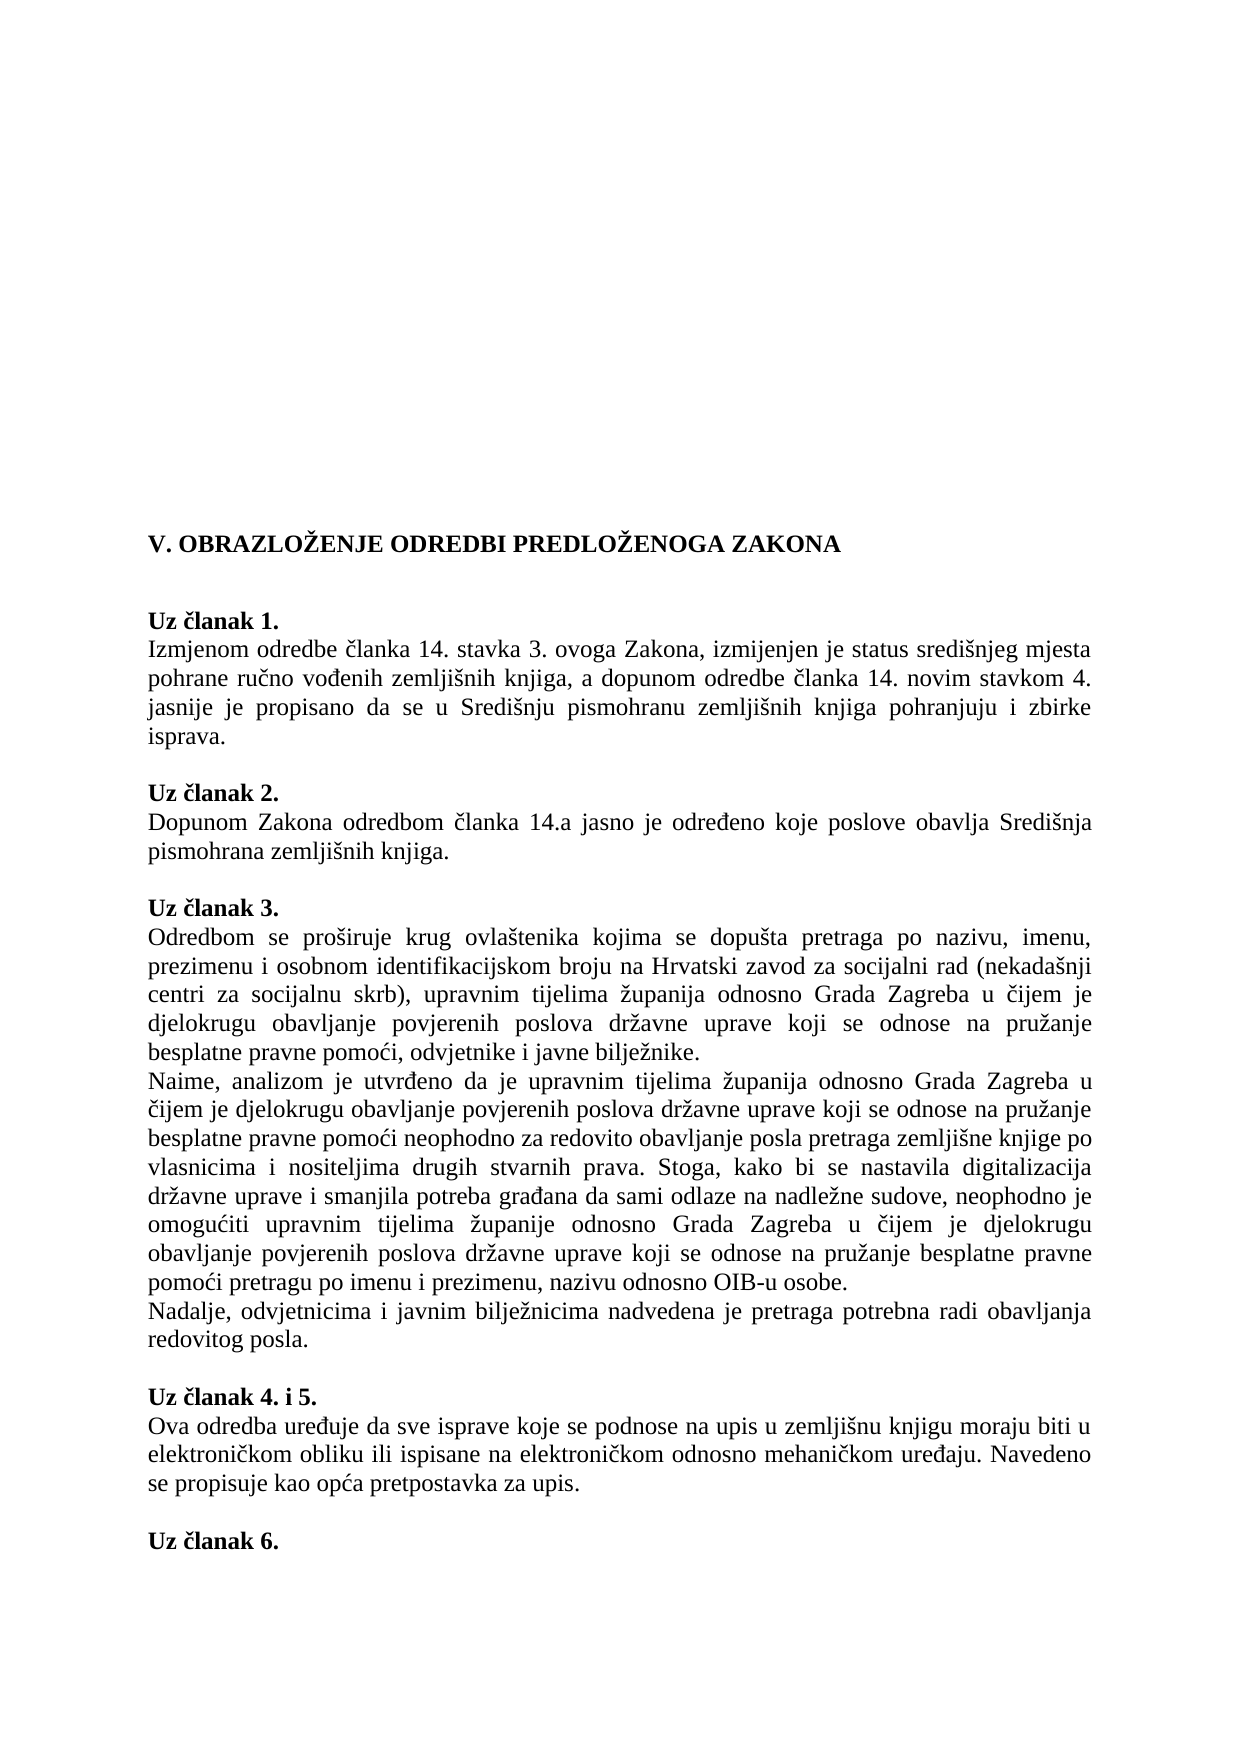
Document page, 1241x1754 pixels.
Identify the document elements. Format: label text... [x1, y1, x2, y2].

text Naime, analizom je utvrđeno da je upravnim tijelima županija odnosno Grada Zagreba u čijem je djelokrugu obavljanje povjerenih poslova državne uprave koji se odnose na pružanje besplatne pravne pomoći neophodno za redovito obavljanje posla pretraga zemljišne knjige po vlasnicima i nositeljima drugih stvarnih prava. Stoga, kako bi se nastavila digitalizacija državne uprave i smanjila potreba građana da sami odlaze na nadležne sudove, neophodno je omogućiti upravnim tijelima županije odnosno Grada Zagreba u čijem je djelokrugu obavljanje povjerenih poslova državne uprave koji se odnose na pružanje besplatne pravne pomoći pretragu po imenu i prezimenu, nazivu odnosno OIB-u osobe. [148, 1066, 1093, 1296]
text Dopunom Zakona odredbom članka 14.a jasno je određeno koje poslove obavlja Središnja pismohrana zemljišnih knjiga. [148, 807, 1093, 864]
text Ova odredba uređuje da sve isprave koje se podnose na upis u zemljišnu knjigu moraju biti u elektroničkom obliku ili ispisane na elektroničkom odnosno mehaničkom uređaju. Navedeno se propisuje kao opća pretpostavka za upis. [148, 1411, 1093, 1497]
text V. OBRAZLOŽENJE ODREDBI PREDLOŽENOGA ZAKONA [148, 529, 1093, 558]
text Nadalje, odvjetnicima i javnim bilježnicima nadvedena je pretraga potrebna radi obavljanja redovitog posla. [148, 1296, 1093, 1353]
text Uz članak 4. i 5. [148, 1382, 1093, 1411]
text Odredbom se proširuje krug ovlaštenika kojima se dopušta pretraga po nazivu, imenu, prezimenu i osobnom identifikacijskom broju na Hrvatski zavod za socijalni rad (nekadašnji centri za socijalnu skrb), upravnim tijelima županija odnosno Grada Zagreba u čijem je djelokrugu obavljanje povjerenih poslova državne uprave koji se odnose na pružanje besplatne pravne pomoći, odvjetnike i javne bilježnike. [148, 922, 1093, 1066]
text Uz članak 1. [148, 606, 1093, 634]
text Izmjenom odredbe članka 14. stavka 3. ovoga Zakona, izmijenjen je status središnjeg mjesta pohrane ručno vođenih zemljišnih knjiga, a dopunom odredbe članka 14. novim stavkom 4. jasnije je propisano da se u Središnju pismohranu zemljišnih knjiga pohranjuju i zbirke isprava. [148, 634, 1093, 749]
text Uz članak 6. [148, 1526, 1093, 1554]
text Uz članak 2. [148, 778, 1093, 807]
text Uz članak 3. [148, 893, 1093, 922]
